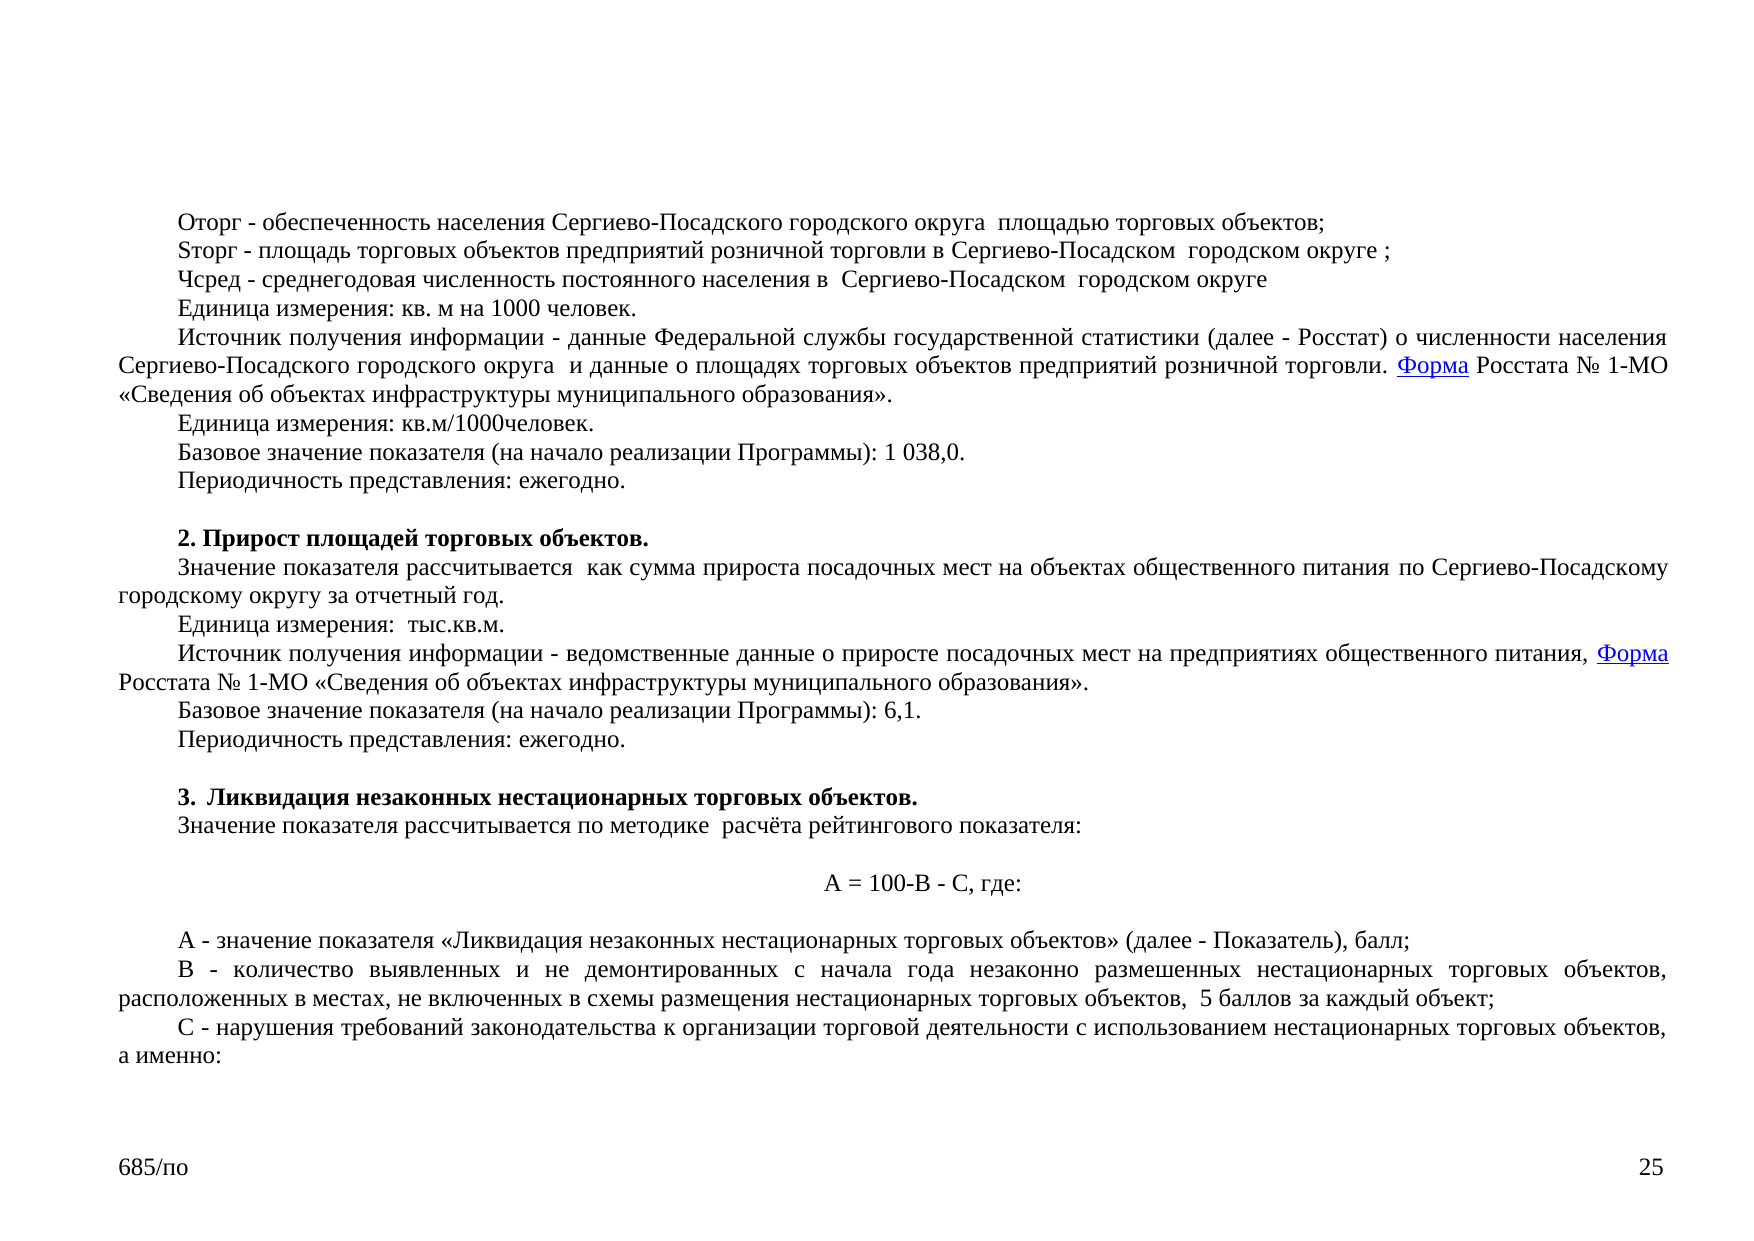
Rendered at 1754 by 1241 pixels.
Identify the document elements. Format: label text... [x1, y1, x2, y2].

text Источник получения информации - ведомственные данные о приросте посадочных мест на предприятиях общественного питания, Форма Росстата № 1-МО «Сведения об объектах инфраструктуры муниципального образования». [118, 638, 1668, 696]
text Базовое значение показателя (на начало реализации Программы): 6,1. [118, 696, 1668, 724]
text Значение показателя рассчитывается по методике расчёта рейтингового показателя: [118, 811, 1668, 839]
text С - нарушения требований законодательства к организации торговой деятельности с использованием нестационарных торговых объектов, а именно: [118, 1012, 1668, 1069]
text А - значение показателя «Ликвидация незаконных нестационарных торговых объектов» (далее - Показатель), балл; [118, 926, 1668, 954]
text Оторг - обеспеченность населения Сергиево-Посадского городского округа площадью торговых объектов; [118, 207, 1668, 236]
text Источник получения информации - данные Федеральной службы государственной статистики (далее - Росстат) о численности населения Сергиево-Посадского городского округа и данные о площадях торговых объектов предприятий розничной торговли. Форма Росстата № 1-МО «Сведения об объектах инфраструктуры муниципального образования». [118, 322, 1668, 408]
text Sторг - площадь торговых объектов предприятий розничной торговли в Сергиево-Посадском городском округе ; [118, 236, 1668, 264]
text Периодичность представления: ежегодно. [118, 466, 1668, 494]
text Единица измерения: кв. м на 1000 человек. [118, 293, 1668, 322]
text 2. Прирост площадей торговых объектов. [118, 523, 1668, 552]
text В - количество выявленных и не демонтированных с начала года незаконно размешенных нестационарных торговых объектов, расположенных в местах, не включенных в схемы размещения нестационарных торговых объектов, 5 баллов за каждый объект; [118, 954, 1668, 1012]
text Чсред - среднегодовая численность постоянного населения в Сергиево-Посадском городском округе [118, 264, 1668, 293]
text Единица измерения: тыс.кв.м. [118, 609, 1668, 638]
text Единица измерения: кв.м/1000человек. [118, 408, 1668, 437]
text Периодичность представления: ежегодно. [118, 724, 1668, 753]
list Ликвидация незаконных нестационарных торговых объектов. [118, 782, 1668, 811]
text Значение показателя рассчитывается как сумма прироста посадочных мест на объектах общественного питания по Сергиево-Посадскому городскому округу за отчетный год. [118, 552, 1668, 609]
text Базовое значение показателя (на начало реализации Программы): 1 038,0. [118, 437, 1668, 466]
text А = 100-В - С, где: [118, 868, 1668, 897]
